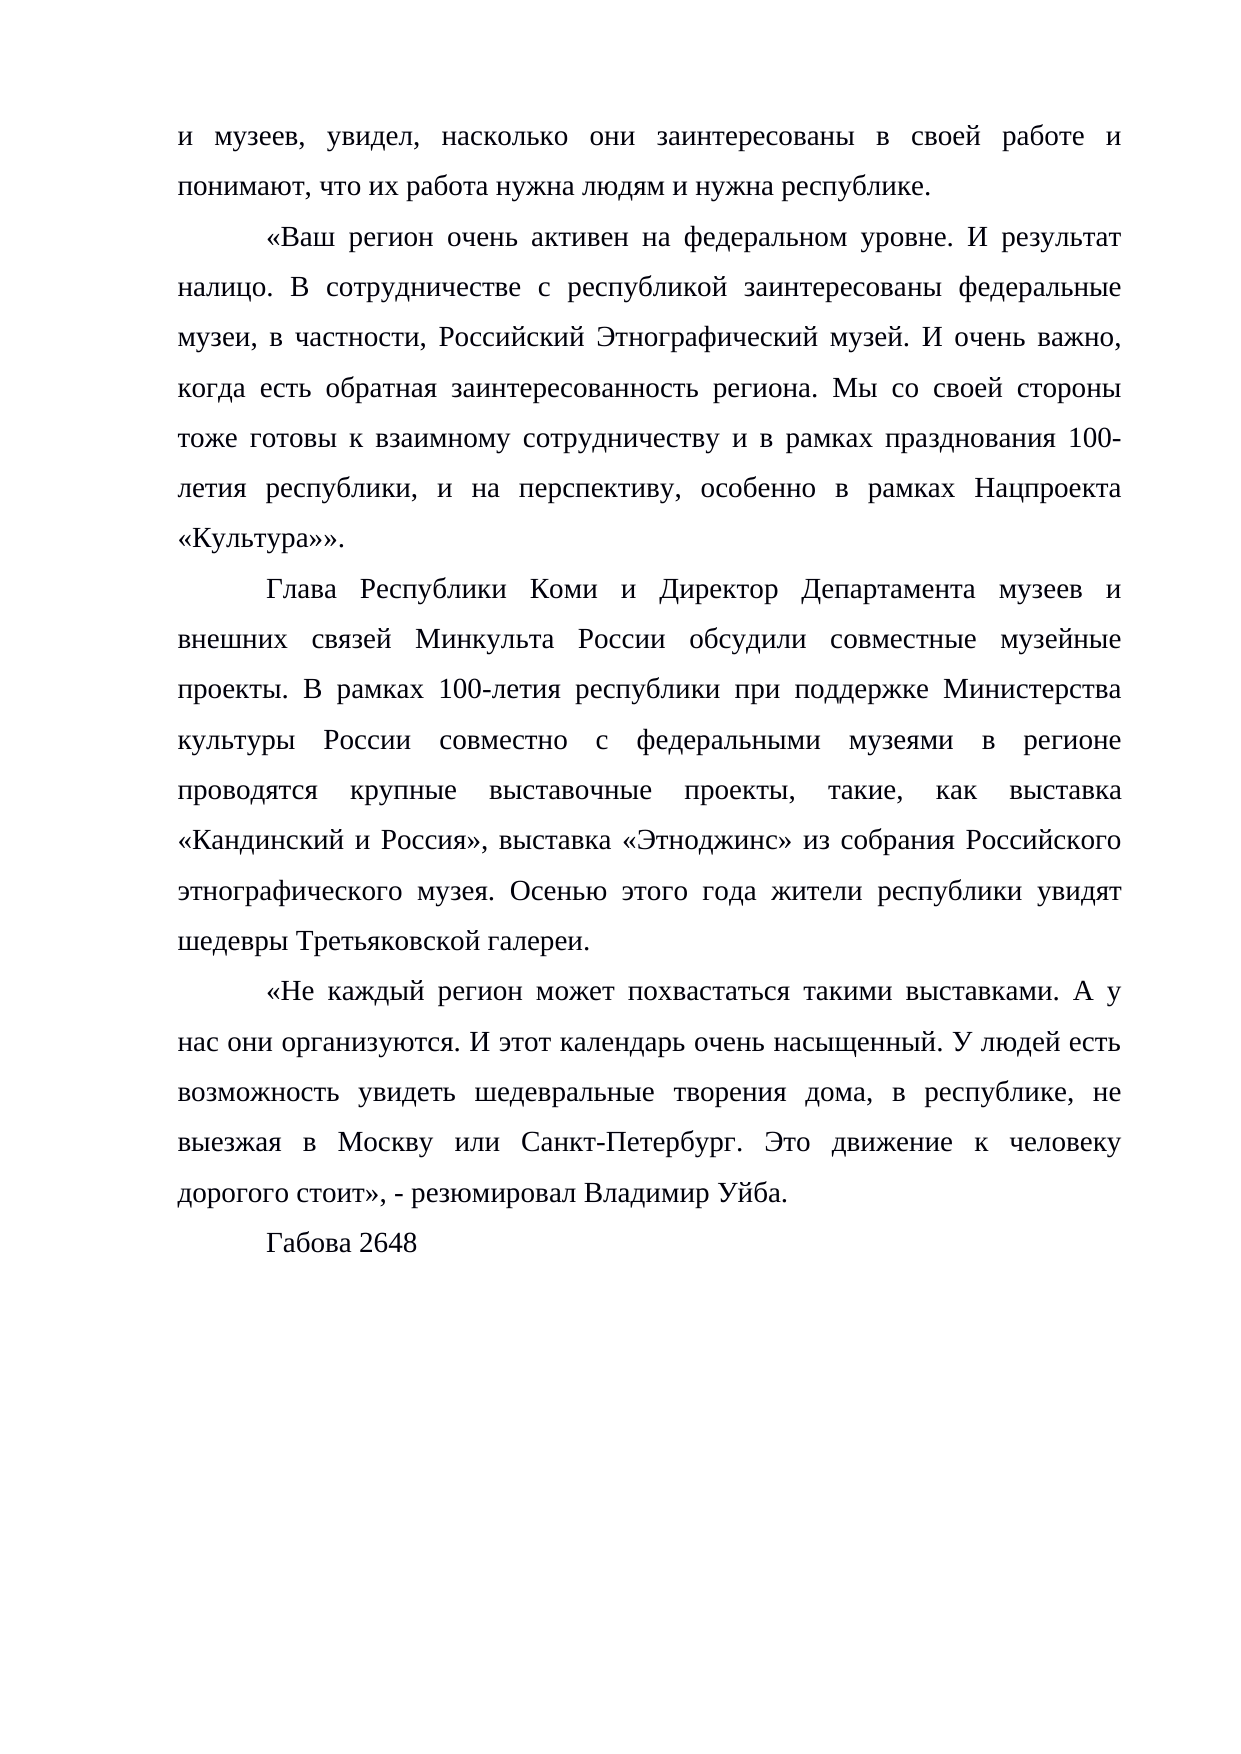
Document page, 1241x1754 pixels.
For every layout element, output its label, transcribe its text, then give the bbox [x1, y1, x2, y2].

text «Ваш регион очень активен на федеральном уровне. И результат налицо. В сотрудничестве с республикой заинтересованы федеральные музеи, в частности, Российский Этнографический музей. И очень важно, когда есть обратная заинтересованность региона. Мы со своей стороны тоже готовы к взаимному сотрудничеству и в рамках празднования 100-летия республики, и на перспективу, особенно в рамках Нацпроекта «Культура»». [177, 219, 1122, 554]
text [177, 118, 1122, 202]
text «Не каждый регион может похвастаться такими выставками. А у нас они организуются. И этот календарь очень насыщенный. У людей есть возможность увидеть шедевральные творения дома, в республике, не выезжая в Москву или Санкт-Петербург. Это движение к человеку дорогого стоит», - резюмировал Владимир Уйба. [177, 973, 1122, 1208]
text Габова 2648 [177, 1225, 1122, 1258]
text Глава Республики Коми и Директор Департамента музеев и внешних связей Минкульта России обсудили совместные музейные проекты. В рамках 100-летия республики при поддержке Министерства культуры России совместно с федеральными музеями в регионе проводятся крупные выставочные проекты, такие, как выставка «Кандинский и Россия», выставка «Этноджинс» из собрания Российского этнографического музея. Осенью этого года жители республики увидят шедевры Третьяковской галереи. [177, 571, 1122, 957]
